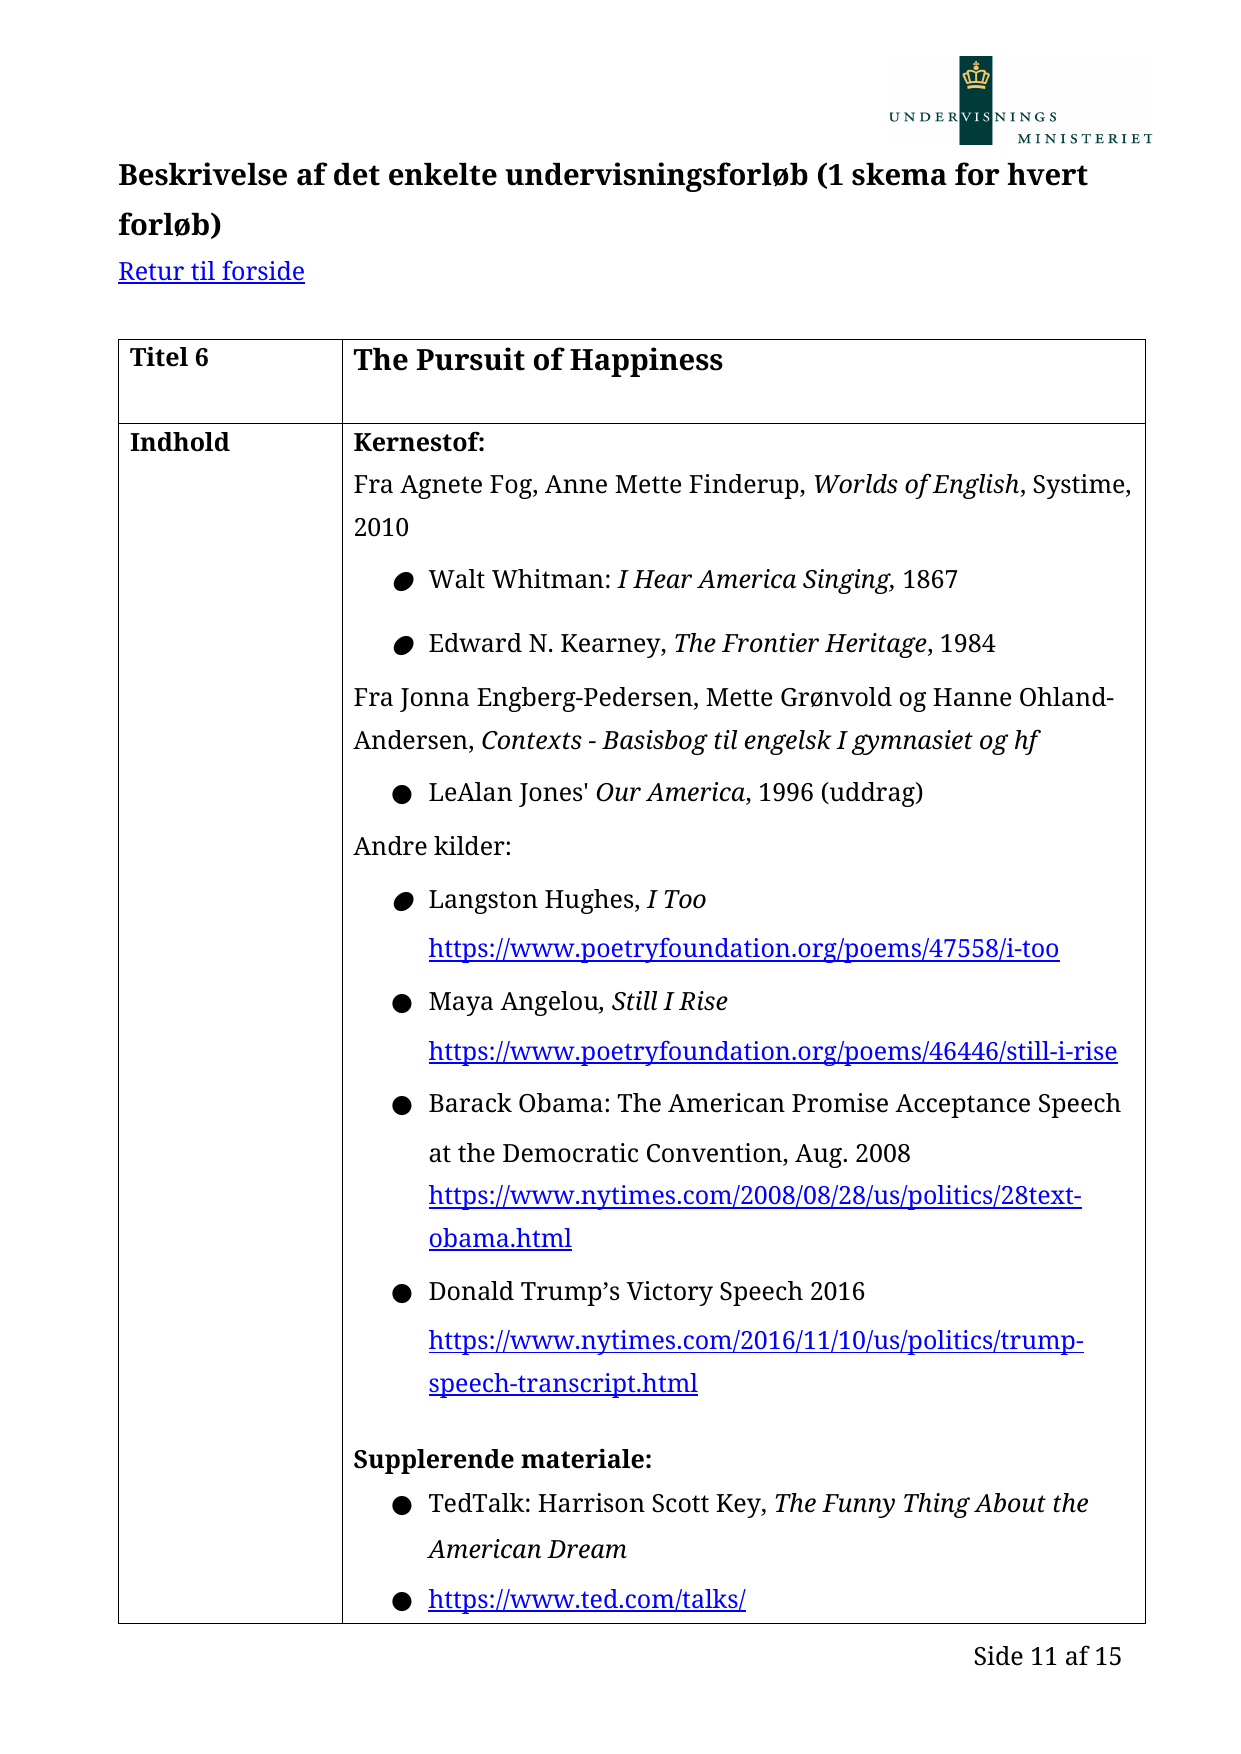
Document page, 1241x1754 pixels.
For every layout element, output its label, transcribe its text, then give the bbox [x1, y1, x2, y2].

table_header The Pursuit of Happiness [343, 340, 1145, 423]
table_cell Indhold [119, 424, 342, 1623]
text Beskrivelse af det enkelte undervisningsforløb (1 skema for hvert forløb) [118, 131, 1122, 244]
text Retur til forside [118, 253, 1122, 288]
table_header Titel 6 [119, 340, 342, 423]
picture [889, 56, 1153, 145]
